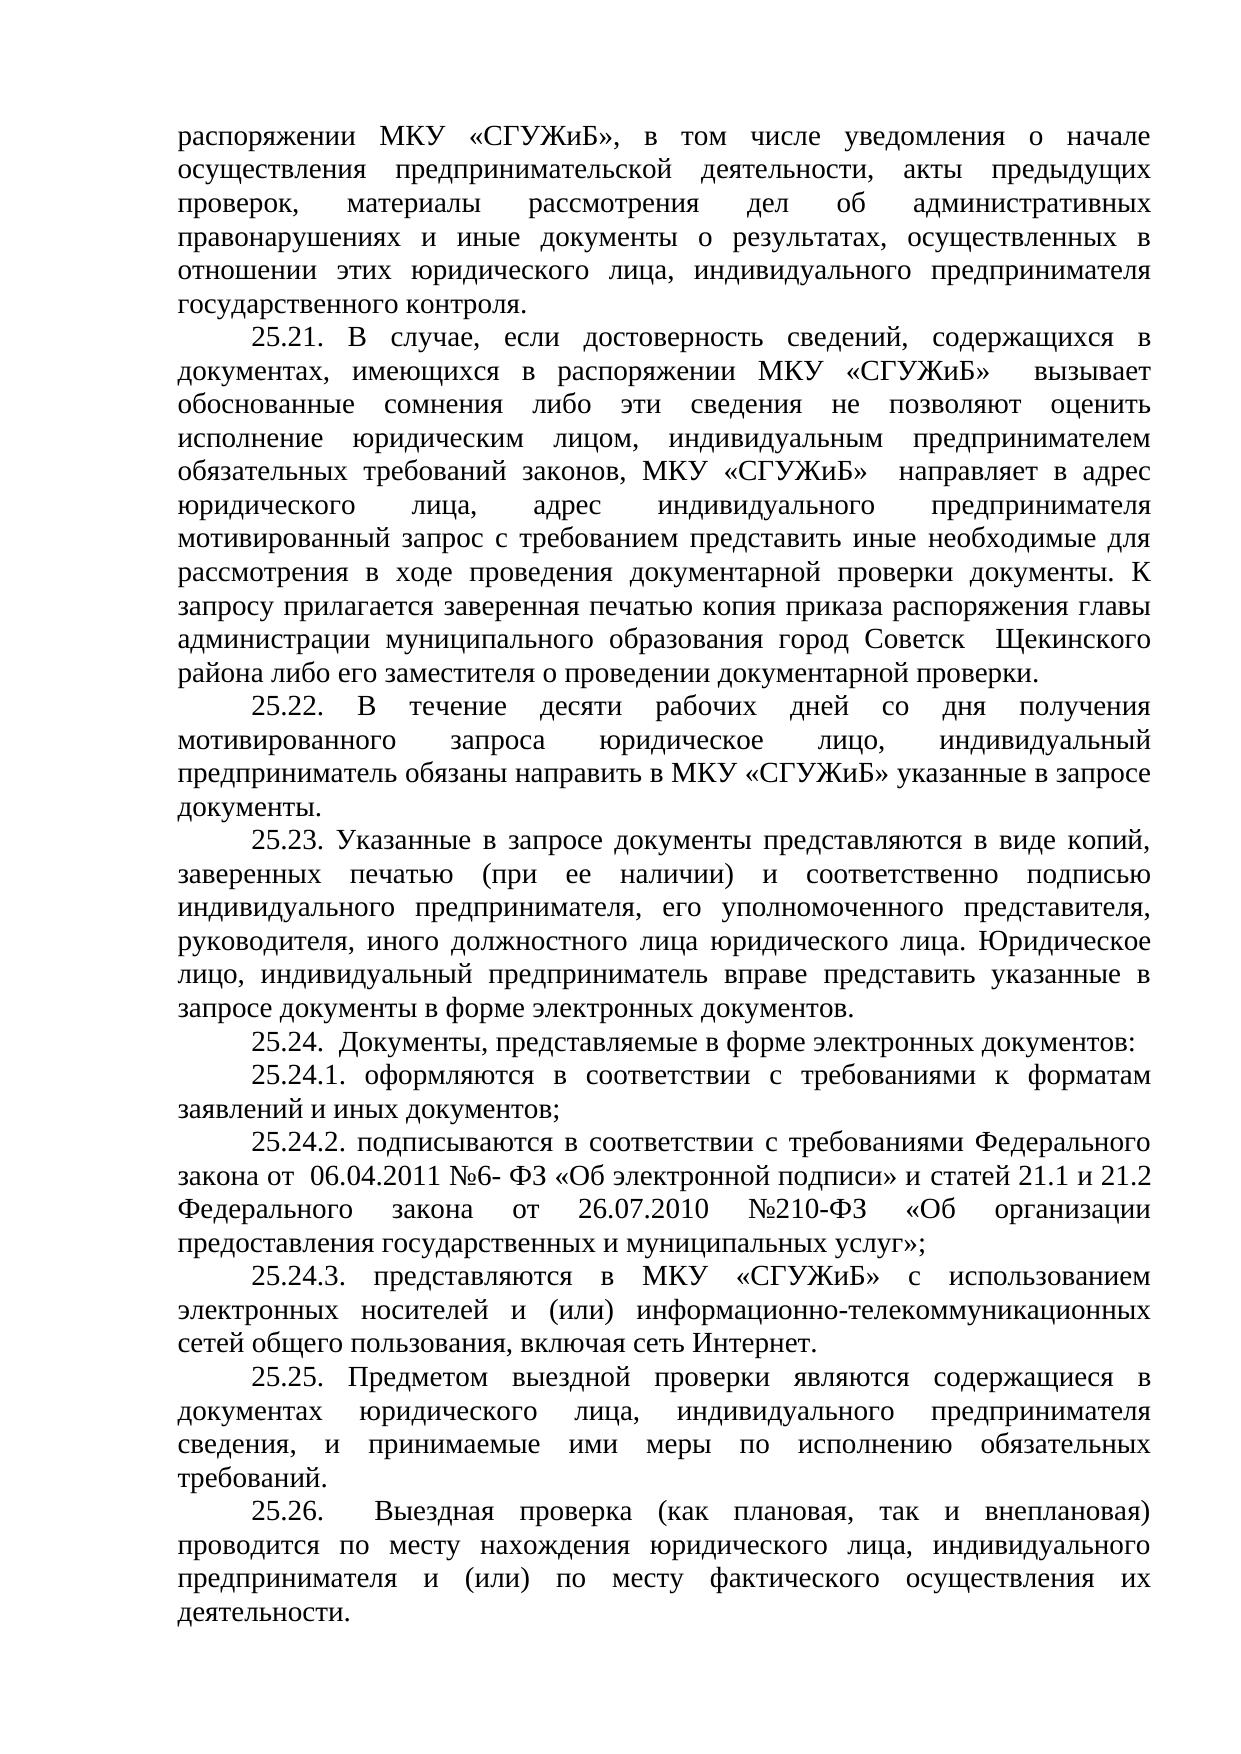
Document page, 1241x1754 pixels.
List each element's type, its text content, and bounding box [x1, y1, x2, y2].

text 25.24.2. подписываются в соответствии с требованиями Федерального закона от 06.04.2011 №6- ФЗ «Об электронной подписи» и статей 21.1 и 21.2 Федерального закона от 26.07.2010 №210-ФЗ «Об организации предоставления государственных и муниципальных услуг»; [177, 1124, 1152, 1258]
text 25.24.1. оформляются в соответствии с требованиями к форматам заявлений и иных документов; [177, 1057, 1152, 1124]
text 25.22. В течение десяти рабочих дней со дня получения мотивированного запроса юридическое лицо, индивидуальный предприниматель обязаны направить в МКУ «СГУЖиБ» указанные в запросе документы. [177, 688, 1152, 822]
text 25.26. Выездная проверка (как плановая, так и внеплановая) проводится по месту нахождения юридического лица, индивидуального предпринимателя и (или) по месту фактического осуществления их деятельности. [177, 1493, 1152, 1627]
text 25.23. Указанные в запросе документы представляются в виде копий, заверенных печатью (при ее наличии) и соответственно подписью индивидуального предпринимателя, его уполномоченного представителя, руководителя, иного должностного лица юридического лица. Юридическое лицо, индивидуальный предприниматель вправе представить указанные в запросе документы в форме электронных документов. [177, 822, 1152, 1024]
text 25.24. Документы, представляемые в форме электронных документов: [177, 1024, 1152, 1057]
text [177, 118, 1152, 319]
text 25.24.3. представляются в МКУ «СГУЖиБ» с использованием электронных носителей и (или) информационно-телекоммуникационных сетей общего пользования, включая сеть Интернет. [177, 1258, 1152, 1359]
text 25.21. В случае, если достоверность сведений, содержащихся в документах, имеющихся в распоряжении МКУ «СГУЖиБ» вызывает обоснованные сомнения либо эти сведения не позволяют оценить исполнение юридическим лицом, индивидуальным предпринимателем обязательных требований законов, МКУ «СГУЖиБ» направляет в адрес юридического лица, адрес индивидуального предпринимателя мотивированный запрос с требованием представить иные необходимые для рассмотрения в ходе проведения документарной проверки документы. К запросу прилагается заверенная печатью копия приказа распоряжения главы администрации муниципального образования город Советск Щекинского района либо его заместителя о проведении документарной проверки. [177, 319, 1152, 688]
text 25.25. Предметом выездной проверки являются содержащиеся в документах юридического лица, индивидуального предпринимателя сведения, и принимаемые ими меры по исполнению обязательных требований. [177, 1359, 1152, 1493]
